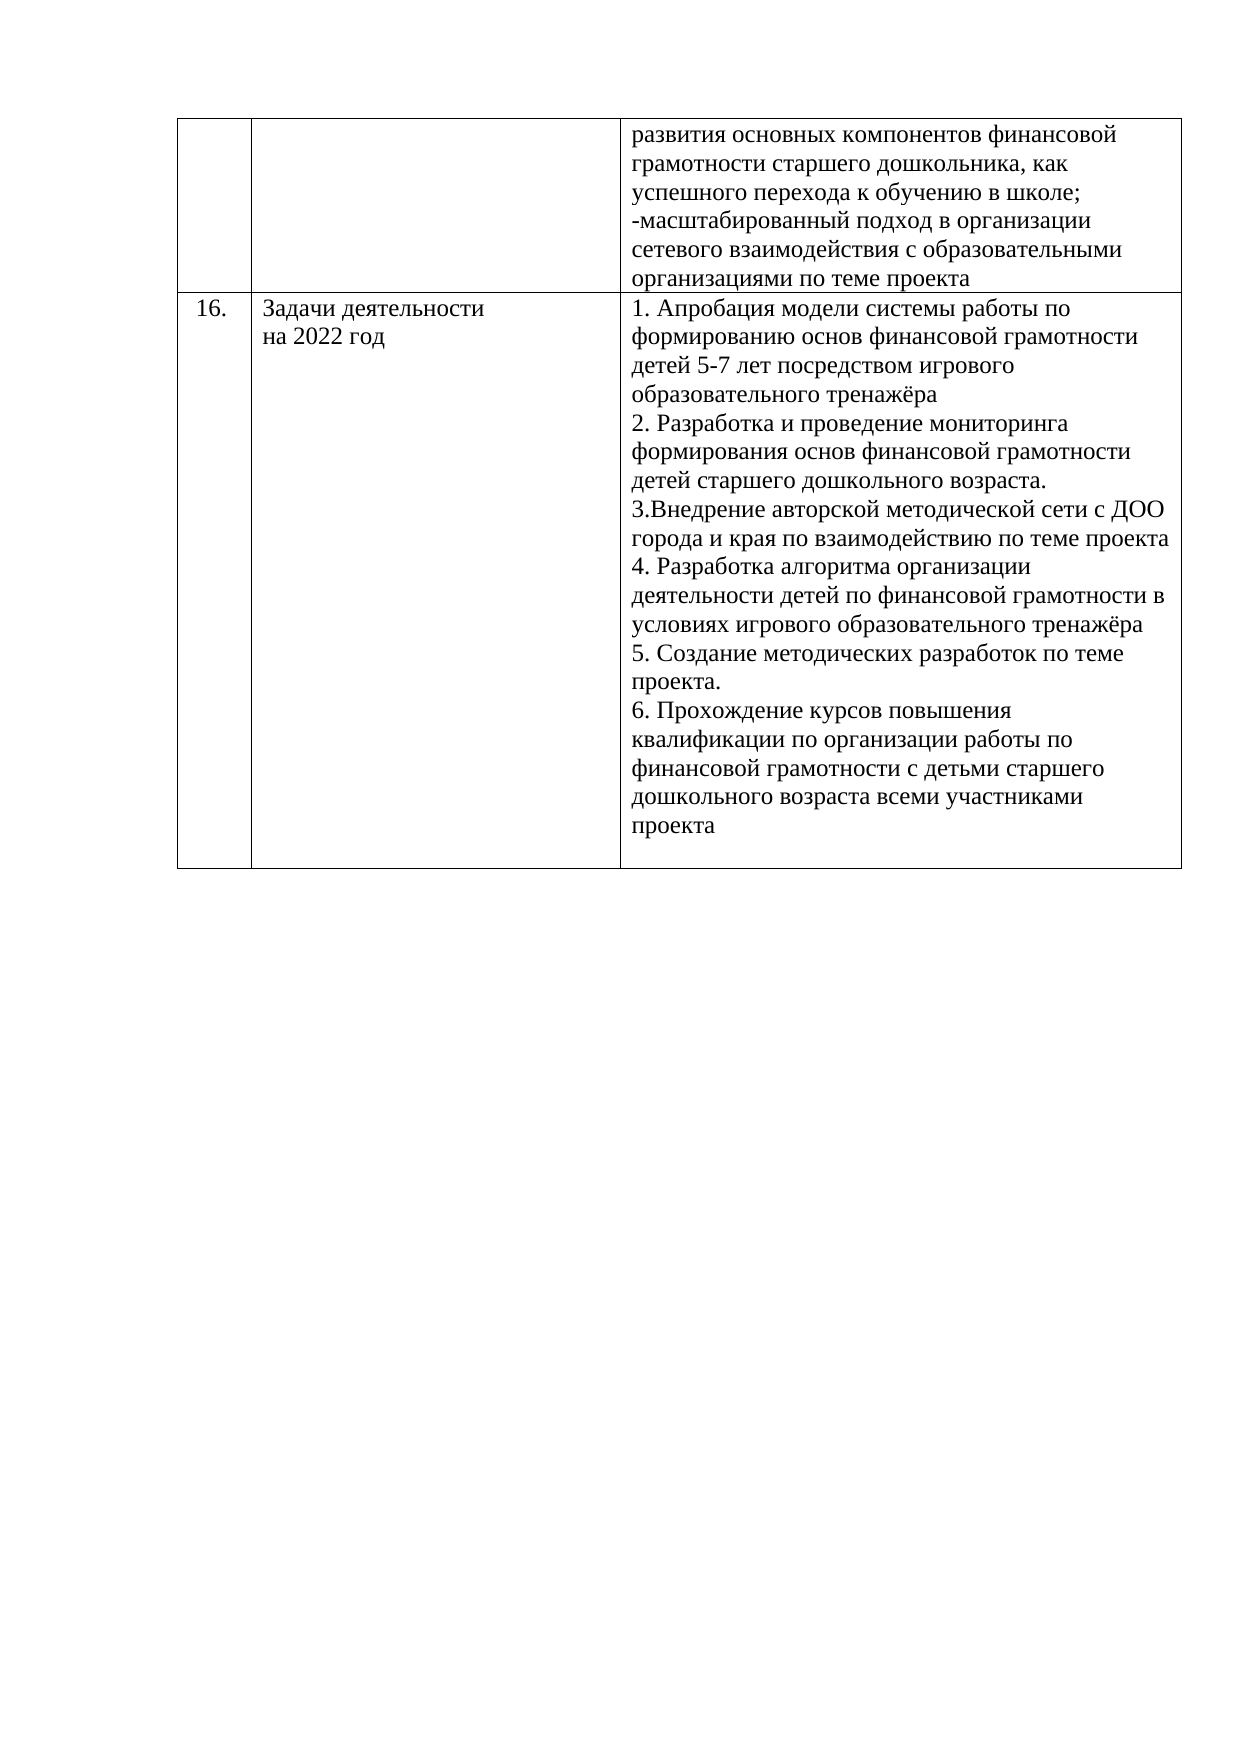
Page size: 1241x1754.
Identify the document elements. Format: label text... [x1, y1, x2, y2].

table_cell 1. Апробация модели системы работы по формированию основ финансовой грамотности детей 5-7 лет посредством игрового образовательного тренажёра 2. Разработка и проведение мониторинга формирования основ финансовой грамотности детей старшего дошкольного возраста. 3.Внедрение авторской методической сети с ДОО города и края по взаимодействию по теме проекта 4. Разработка алгоритма организации деятельности детей по финансовой грамотности в условиях игрового образовательного тренажёра 5. Создание методических разработок по теме проекта. 6. Прохождение курсов повышения квалификации по организации работы по финансовой грамотности с детьми старшего дошкольного возраста всеми участниками проекта [621, 293, 1181, 868]
table_cell [178, 119, 251, 292]
table_cell Задачи деятельности на 2022 год [252, 293, 620, 868]
table_cell [178, 293, 251, 868]
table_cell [621, 119, 1181, 292]
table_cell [252, 119, 620, 292]
